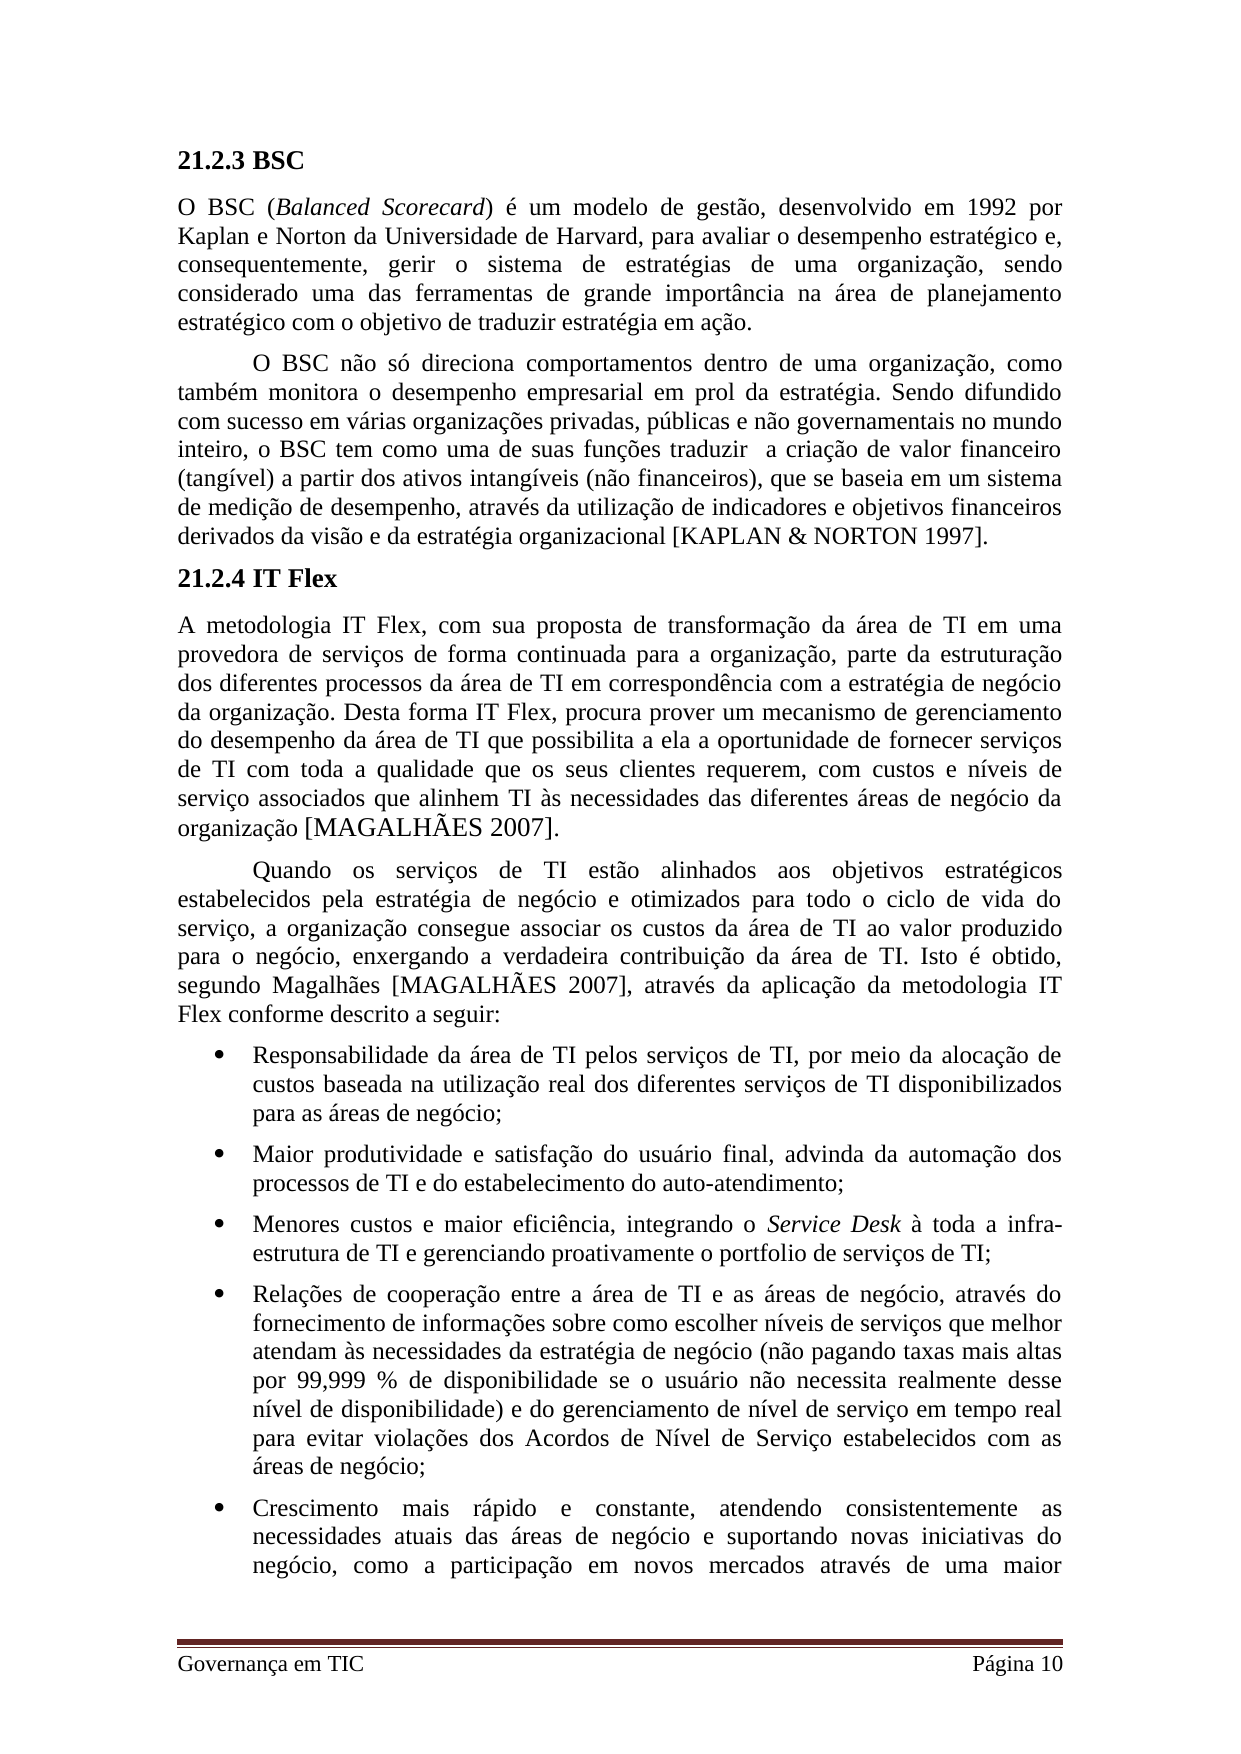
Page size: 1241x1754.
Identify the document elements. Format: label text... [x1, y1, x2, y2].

subtitle BSC [177, 144, 1063, 175]
text Quando os serviços de TI estão alinhados aos objetivos estratégicos estabelecidos pela estratégia de negócio e otimizados para todo o ciclo de vida do serviço, a organização consegue associar os custos da área de TI ao valor produzido para o negócio, enxergando a verdadeira contribuição da área de TI. Isto é obtido, segundo Magalhães [MAGALHÃES 2007], através da aplicação da metodologia IT Flex conforme descrito a seguir: [177, 855, 1063, 1028]
list Menores custos e maior eficiência, integrando o Service Desk à toda a infra-estrutura de TI e gerenciando proativamente o portfolio de serviços de TI; [215, 1209, 1063, 1266]
text O BSC não só direciona comportamentos dentro de uma organização, como também monitora o desempenho empresarial em prol da estratégia. Sendo difundido com sucesso em várias organizações privadas, públicas e não governamentais no mundo inteiro, o BSC tem como uma de suas funções traduzir a criação de valor financeiro (tangível) a partir dos ativos intangíveis (não financeiros), que se baseia em um sistema de medição de desempenho, através da utilização de indicadores e objetivos financeiros derivados da visão e da estratégia organizacional [KAPLAN & NORTON 1997]. [177, 348, 1063, 549]
text A metodologia IT Flex, com sua proposta de transformação da área de TI em uma provedora de serviços de forma continuada para a organização, parte da estruturação dos diferentes processos da área de TI em correspondência com a estratégia de negócio da organização. Desta forma IT Flex, procura prover um mecanismo de gerenciamento do desempenho da área de TI que possibilita a ela a oportunidade de fornecer serviços de TI com toda a qualidade que os seus clientes requerem, com custos e níveis de serviço associados que alinhem TI às necessidades das diferentes áreas de negócio da organização [MAGALHÃES 2007]. [177, 610, 1063, 843]
list Responsabilidade da área de TI pelos serviços de TI, por meio da alocação de custos baseada na utilização real dos diferentes serviços de TI disponibilizados para as áreas de negócio; [215, 1040, 1063, 1126]
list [215, 1493, 1063, 1579]
text O BSC (Balanced Scorecard) é um modelo de gestão, desenvolvido em 1992 por Kaplan e Norton da Universidade de Harvard, para avaliar o desempenho estratégico e, consequentemente, gerir o sistema de estratégias de uma organização, sendo considerado uma das ferramentas de grande importância na área de planejamento estratégico com o objetivo de traduzir estratégia em ação. [177, 192, 1063, 336]
list Relações de cooperação entre a área de TI e as áreas de negócio, através do fornecimento de informações sobre como escolher níveis de serviços que melhor atendam às necessidades da estratégia de negócio (não pagando taxas mais altas por 99,999 % de disponibilidade se o usuário não necessita realmente desse nível de disponibilidade) e do gerenciamento de nível de serviço em tempo real para evitar violações dos Acordos de Nível de Serviço estabelecidos com as áreas de negócio; [215, 1279, 1063, 1480]
subtitle IT Flex [177, 562, 1063, 593]
list Maior produtividade e satisfação do usuário final, advinda da automação dos processos de TI e do estabelecimento do auto-atendimento; [215, 1139, 1063, 1196]
